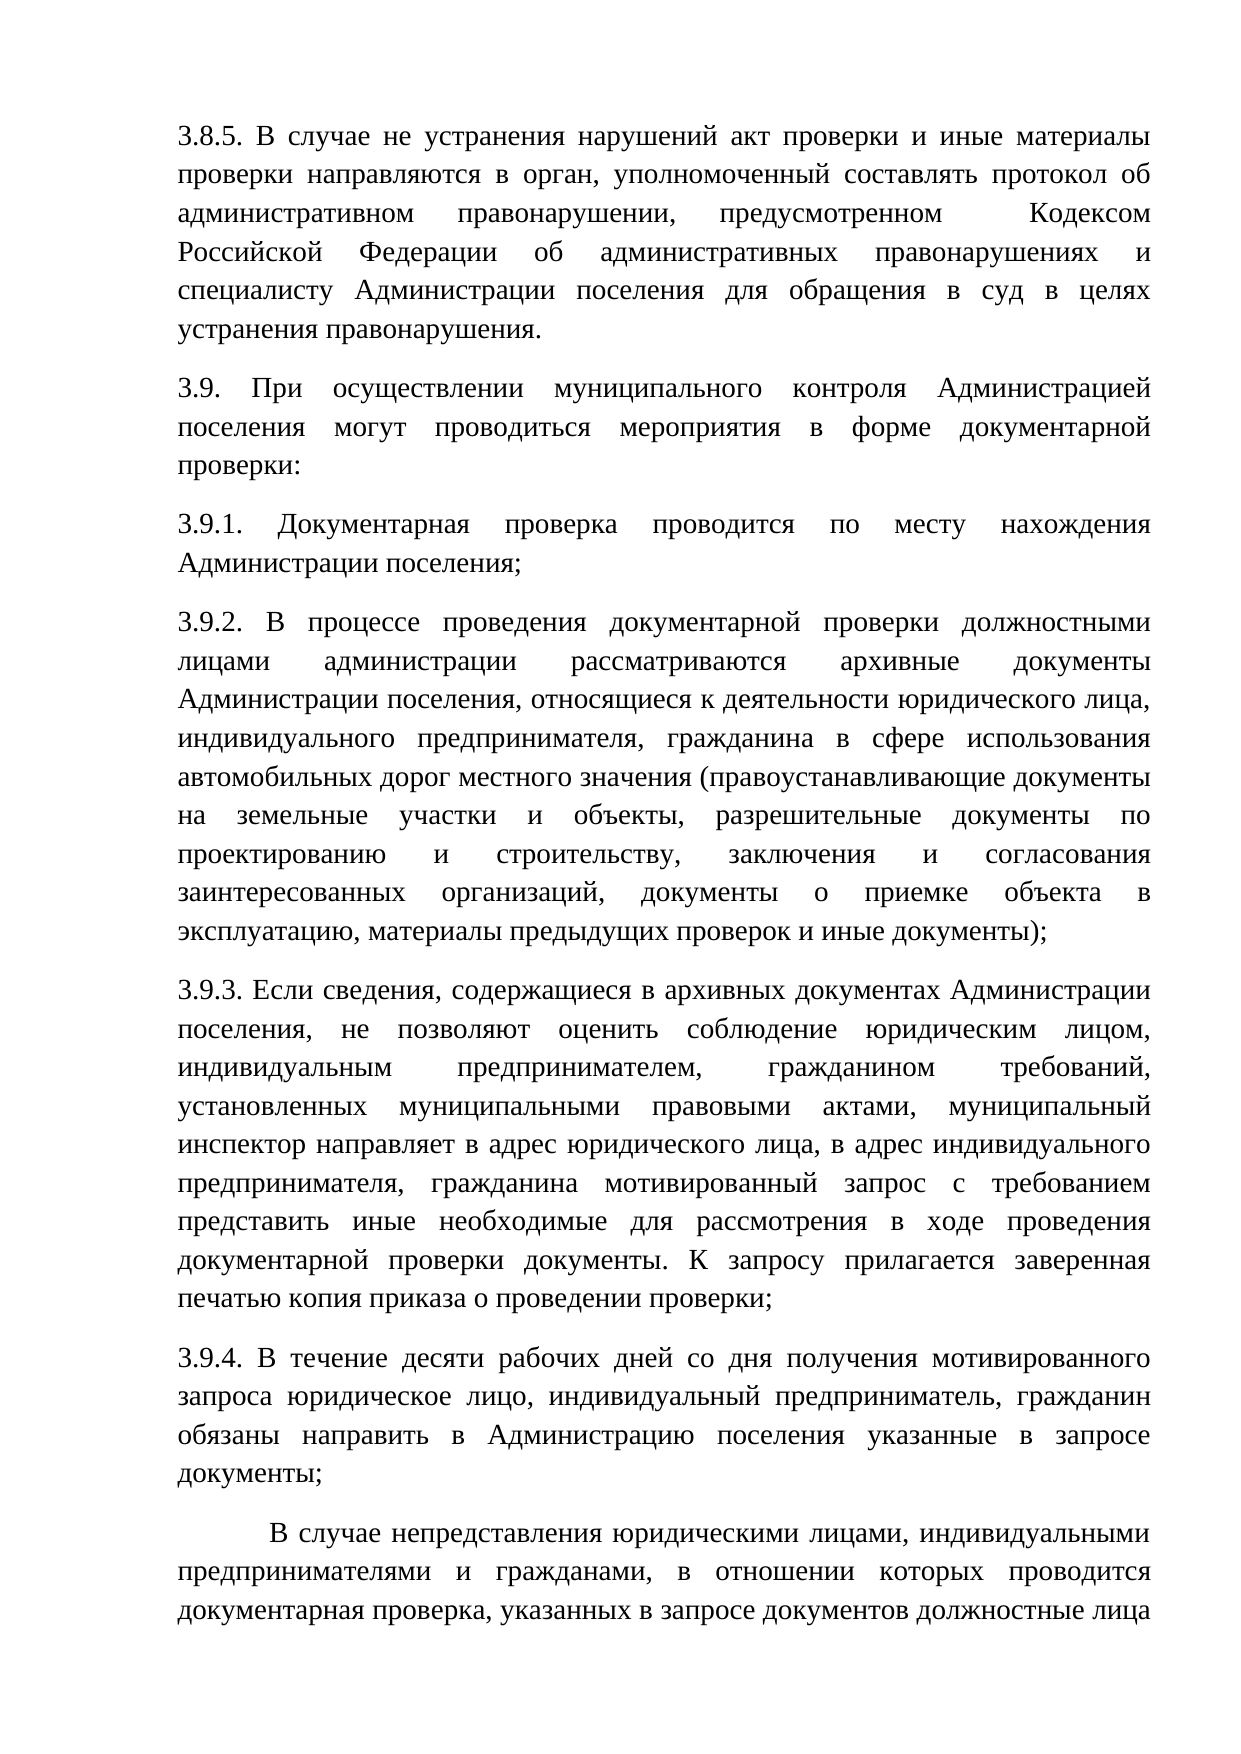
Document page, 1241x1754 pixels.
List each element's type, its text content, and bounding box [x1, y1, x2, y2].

text 3.9.2. В процессе проведения документарной проверки должностными лицами администрации рассматриваются архивные документы Администрации поселения, относящиеся к деятельности юридического лица, индивидуального предпринимателя, гражданина в сфере использования автомобильных дорог местного значения (правоустанавливающие документы на земельные участки и объекты, разрешительные документы по проектированию и строительству, заключения и согласования заинтересованных организаций, документы о приемке объекта в эксплуатацию, материалы предыдущих проверок и иные документы); [177, 604, 1152, 946]
text 3.9. При осуществлении муниципального контроля Администрацией поселения могут проводиться мероприятия в форме документарной проверки: [177, 370, 1152, 481]
text 3.9.4. В течение десяти рабочих дней со дня получения мотивированного запроса юридическое лицо, индивидуальный предприниматель, гражданин обязаны направить в Администрацию поселения указанные в запросе документы; [177, 1340, 1152, 1489]
text 3.8.5. В случае не устранения нарушений акт проверки и иные материалы проверки направляются в орган, уполномоченный составлять протокол об административном правонарушении, предусмотренном Кодексом Российской Федерации об административных правонарушениях и специалисту Администрации поселения для обращения в суд в целях устранения правонарушения. [177, 118, 1152, 344]
text 3.9.1. Документарная проверка проводится по месту нахождения Администрации поселения; [177, 507, 1152, 579]
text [177, 1515, 1152, 1626]
text 3.9.3. Если сведения, содержащиеся в архивных документах Администрации поселения, не позволяют оценить соблюдение юридическим лицом, индивидуальным предпринимателем, гражданином требований, установленных муниципальными правовыми актами, муниципальный инспектор направляет в адрес юридического лица, в адрес индивидуального предпринимателя, гражданина мотивированный запрос с требованием представить иные необходимые для рассмотрения в ходе проведения документарной проверки документы. К запросу прилагается заверенная печатью копия приказа о проведении проверки; [177, 972, 1152, 1314]
